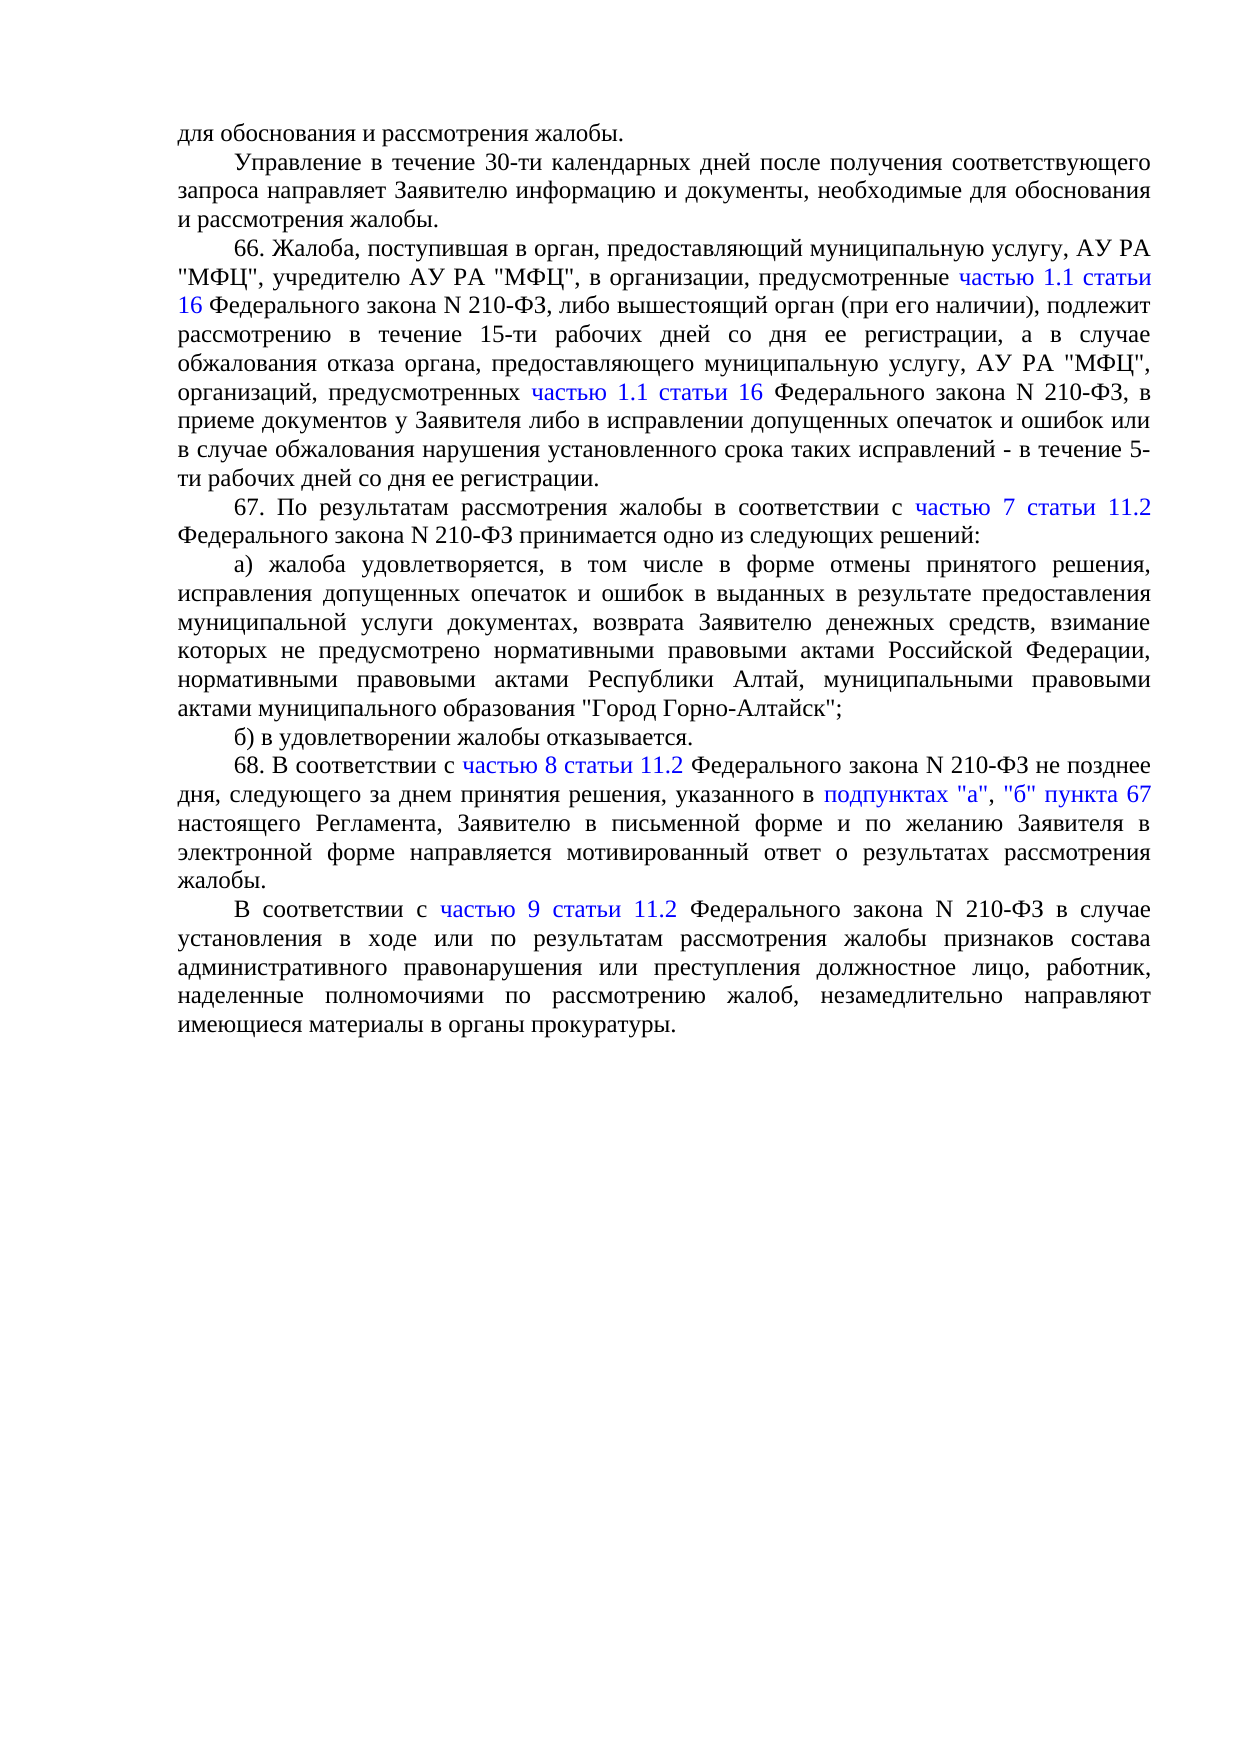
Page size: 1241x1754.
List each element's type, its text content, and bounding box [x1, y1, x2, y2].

text 68. В соответствии с частью 8 статьи 11.2 Федерального закона N 210-ФЗ не позднее дня, следующего за днем принятия решения, указанного в подпунктах "а", "б" пункта 67 настоящего Регламента, Заявителю в письменной форме и по желанию Заявителя в электронной форме направляется мотивированный ответ о результатах рассмотрения жалобы. [177, 751, 1152, 894]
text В соответствии с частью 9 статьи 11.2 Федерального закона N 210-ФЗ в случае установления в ходе или по результатам рассмотрения жалобы признаков состава административного правонарушения или преступления должностное лицо, работник, наделенные полномочиями по рассмотрению жалоб, незамедлительно направляют имеющиеся материалы в органы прокуратуры. [177, 894, 1152, 1038]
text 67. По результатам рассмотрения жалобы в соответствии с частью 7 статьи 11.2 Федерального закона N 210-ФЗ принимается одно из следующих решений: [177, 492, 1152, 549]
text а) жалоба удовлетворяется, в том числе в форме отмены принятого решения, исправления допущенных опечаток и ошибок в выданных в результате предоставления муниципальной услуги документах, возврата Заявителю денежных средств, взимание которых не предусмотрено нормативными правовыми актами Российской Федерации, нормативными правовыми актами Республики Алтай, муниципальными правовыми актами муниципального образования "Город Горно-Алтайск"; [177, 549, 1152, 722]
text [177, 118, 1152, 147]
text б) в удовлетворении жалобы отказывается. [177, 722, 1152, 751]
text Управление в течение 30-ти календарных дней после получения соответствующего запроса направляет Заявителю информацию и документы, необходимые для обоснования и рассмотрения жалобы. [177, 147, 1152, 233]
text 66. Жалоба, поступившая в орган, предоставляющий муниципальную услугу, АУ РА "МФЦ", учредителю АУ РА "МФЦ", в организации, предусмотренные частью 1.1 статьи 16 Федерального закона N 210-ФЗ, либо вышестоящий орган (при его наличии), подлежит рассмотрению в течение 15-ти рабочих дней со дня ее регистрации, а в случае обжалования отказа органа, предоставляющего муниципальную услугу, АУ РА "МФЦ", организаций, предусмотренных частью 1.1 статьи 16 Федерального закона N 210-ФЗ, в приеме документов у Заявителя либо в исправлении допущенных опечаток и ошибок или в случае обжалования нарушения установленного срока таких исправлений - в течение 5-ти рабочих дней со дня ее регистрации. [177, 233, 1152, 492]
